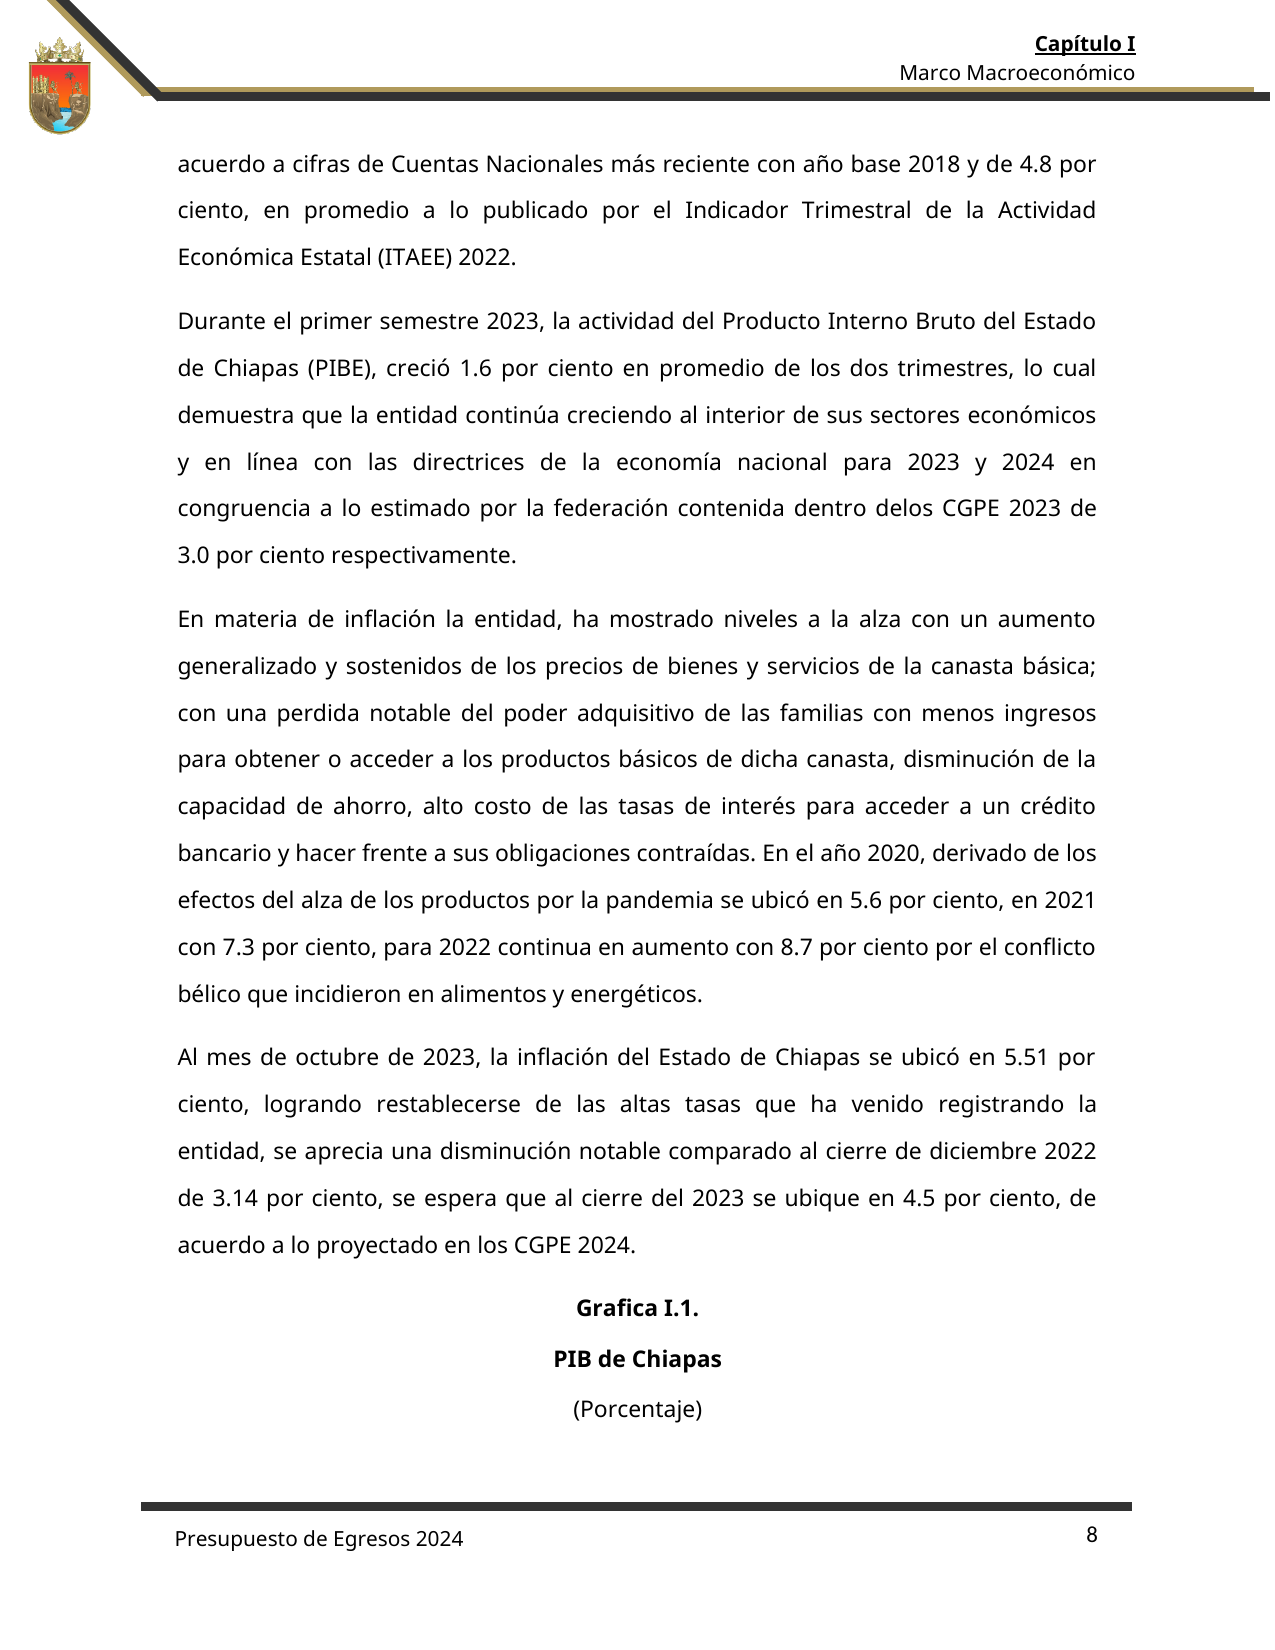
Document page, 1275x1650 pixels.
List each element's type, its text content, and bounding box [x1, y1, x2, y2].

text En materia de inflación la entidad, ha mostrado niveles a la alza con un aumento generalizado y sostenidos de los precios de bienes y servicios de la canasta básica; con una perdida notable del poder adquisitivo de las familias con menos ingresos para obtener o acceder a los productos básicos de dicha canasta, disminución de la capacidad de ahorro, alto costo de las tasas de interés para acceder a un crédito bancario y hacer frente a sus obligaciones contraídas. En el año 2020, derivado de los efectos del alza de los productos por la pandemia se ubicó en 5.6 por ciento, en 2021 con 7.3 por ciento, para 2022 continua en aumento con 8.7 por ciento por el conflicto bélico que incidieron en alimentos y energéticos. [177, 603, 1098, 1009]
text (Porcentaje) [177, 1393, 1098, 1424]
text PIB de Chiapas [177, 1343, 1098, 1374]
text Grafica I.1. [177, 1292, 1098, 1324]
text Al mes de octubre de 2023, la inflación del Estado de Chiapas se ubicó en 5.51 por ciento, logrando restablecerse de las altas tasas que ha venido registrando la entidad, se aprecia una disminución notable comparado al cierre de diciembre 2022 de 3.14 por ciento, se espera que al cierre del 2023 se ubique en 4.5 por ciento, de acuerdo a lo proyectado en los CGPE 2024. [177, 1041, 1098, 1260]
picture [28, 37, 91, 136]
text Durante el primer semestre 2023, la actividad del Producto Interno Bruto del Estado de Chiapas (PIBE), creció 1.6 por ciento en promedio de los dos trimestres, lo cual demuestra que la entidad continúa creciendo al interior de sus sectores económicos y en línea con las directrices de la economía nacional para 2023 y 2024 en congruencia a lo estimado por la federación contenida dentro delos CGPE 2023 de 3.0 por ciento respectivamente. [177, 305, 1098, 571]
